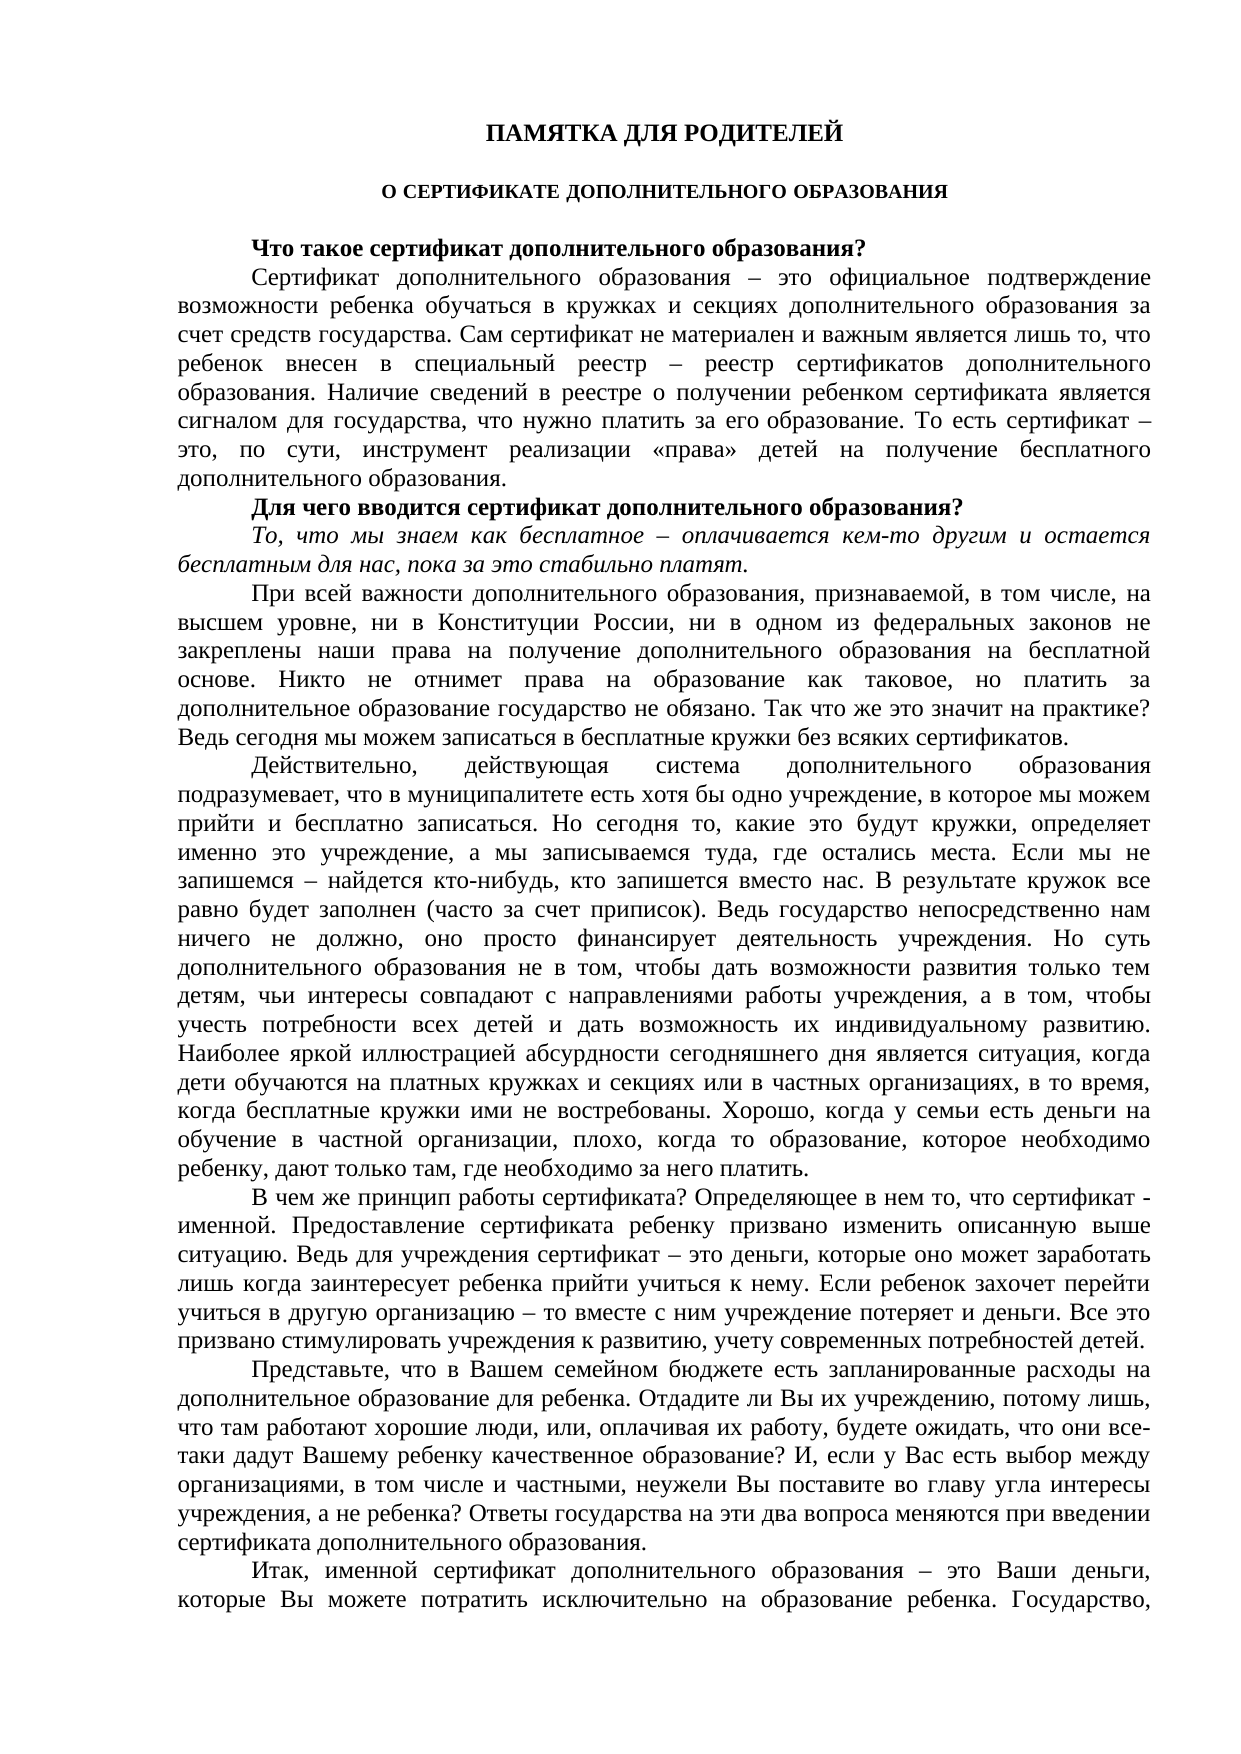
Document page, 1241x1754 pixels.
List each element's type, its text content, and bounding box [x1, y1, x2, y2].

text То, что мы знаем как бесплатное – оплачивается кем-то другим и остается бесплатным для нас, пока за это стабильно платят. [177, 521, 1152, 578]
text Для чего вводится сертификат дополнительного образования? [177, 492, 1152, 521]
text ПАМЯТКА ДЛЯ РОДИТЕЛЕЙ [177, 118, 1152, 147]
text При всей важности дополнительного образования, признаваемой, в том числе, на высшем уровне, ни в Конституции России, ни в одном из федеральных законов не закреплены наши права на получение дополнительного образования на бесплатной основе. Никто не отнимет права на образование как таковое, но платить за дополнительное образование государство не обязано. Так что же это значит на практике? Ведь сегодня мы можем записаться в бесплатные кружки без всяких сертификатов. [177, 578, 1152, 751]
text Представьте, что в Вашем семейном бюджете есть запланированные расходы на дополнительное образование для ребенка. Отдадите ли Вы их учреждению, потому лишь, что там работают хорошие люди, или, оплачивая их работу, будете ожидать, что они все-таки дадут Вашему ребенку качественное образование? И, если у Вас есть выбор между организациями, в том числе и частными, неужели Вы поставите во главу угла интересы учреждения, а не ребенка? Ответы государства на эти два вопроса меняются при введении сертификата дополнительного образования. [177, 1354, 1152, 1556]
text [177, 1556, 1152, 1613]
text о сертификате дополнительного образования [177, 176, 1152, 204]
text Действительно, действующая система дополнительного образования подразумевает, что в муниципалитете есть хотя бы одно учреждение, в которое мы можем прийти и бесплатно записаться. Но сегодня то, какие это будут кружки, определяет именно это учреждение, а мы записываемся туда, где остались места. Если мы не запишемся – найдется кто-нибудь, кто запишется вместо нас. В результате кружок все равно будет заполнен (часто за счет приписок). Ведь государство непосредственно нам ничего не должно, оно просто финансирует деятельность учреждения. Но суть дополнительного образования не в том, чтобы дать возможности развития только тем детям, чьи интересы совпадают с направлениями работы учреждения, а в том, чтобы учесть потребности всех детей и дать возможность их индивидуальному развитию. Наиболее яркой иллюстрацией абсурдности сегодняшнего дня является ситуация, когда дети обучаются на платных кружках и секциях или в частных организациях, в то время, когда бесплатные кружки ими не востребованы. Хорошо, когда у семьи есть деньги на обучение в частной организации, плохо, когда то образование, которое необходимо ребенку, дают только там, где необходимо за него платить. [177, 751, 1152, 1182]
text Что такое сертификат дополнительного образования? [177, 233, 1152, 262]
text В чем же принцип работы сертификата? Определяющее в нем то, что сертификат - именной. Предоставление сертификата ребенку призвано изменить описанную выше ситуацию. Ведь для учреждения сертификат – это деньги, которые оно может заработать лишь когда заинтересует ребенка прийти учиться к нему. Если ребенок захочет перейти учиться в другую организацию – то вместе с ним учреждение потеряет и деньги. Все это призвано стимулировать учреждения к развитию, учету современных потребностей детей. [177, 1182, 1152, 1354]
text Сертификат дополнительного образования – это официальное подтверждение возможности ребенка обучаться в кружках и секциях дополнительного образования за счет средств государства. Сам сертификат не материален и важным является лишь то, что ребенок внесен в специальный реестр – реестр сертификатов дополнительного образования. Наличие сведений в реестре о получении ребенком сертификата является сигналом для государства, что нужно платить за его образование. То есть сертификат – это, по сути, инструмент реализации «права» детей на получение бесплатного дополнительного образования. [177, 262, 1152, 492]
